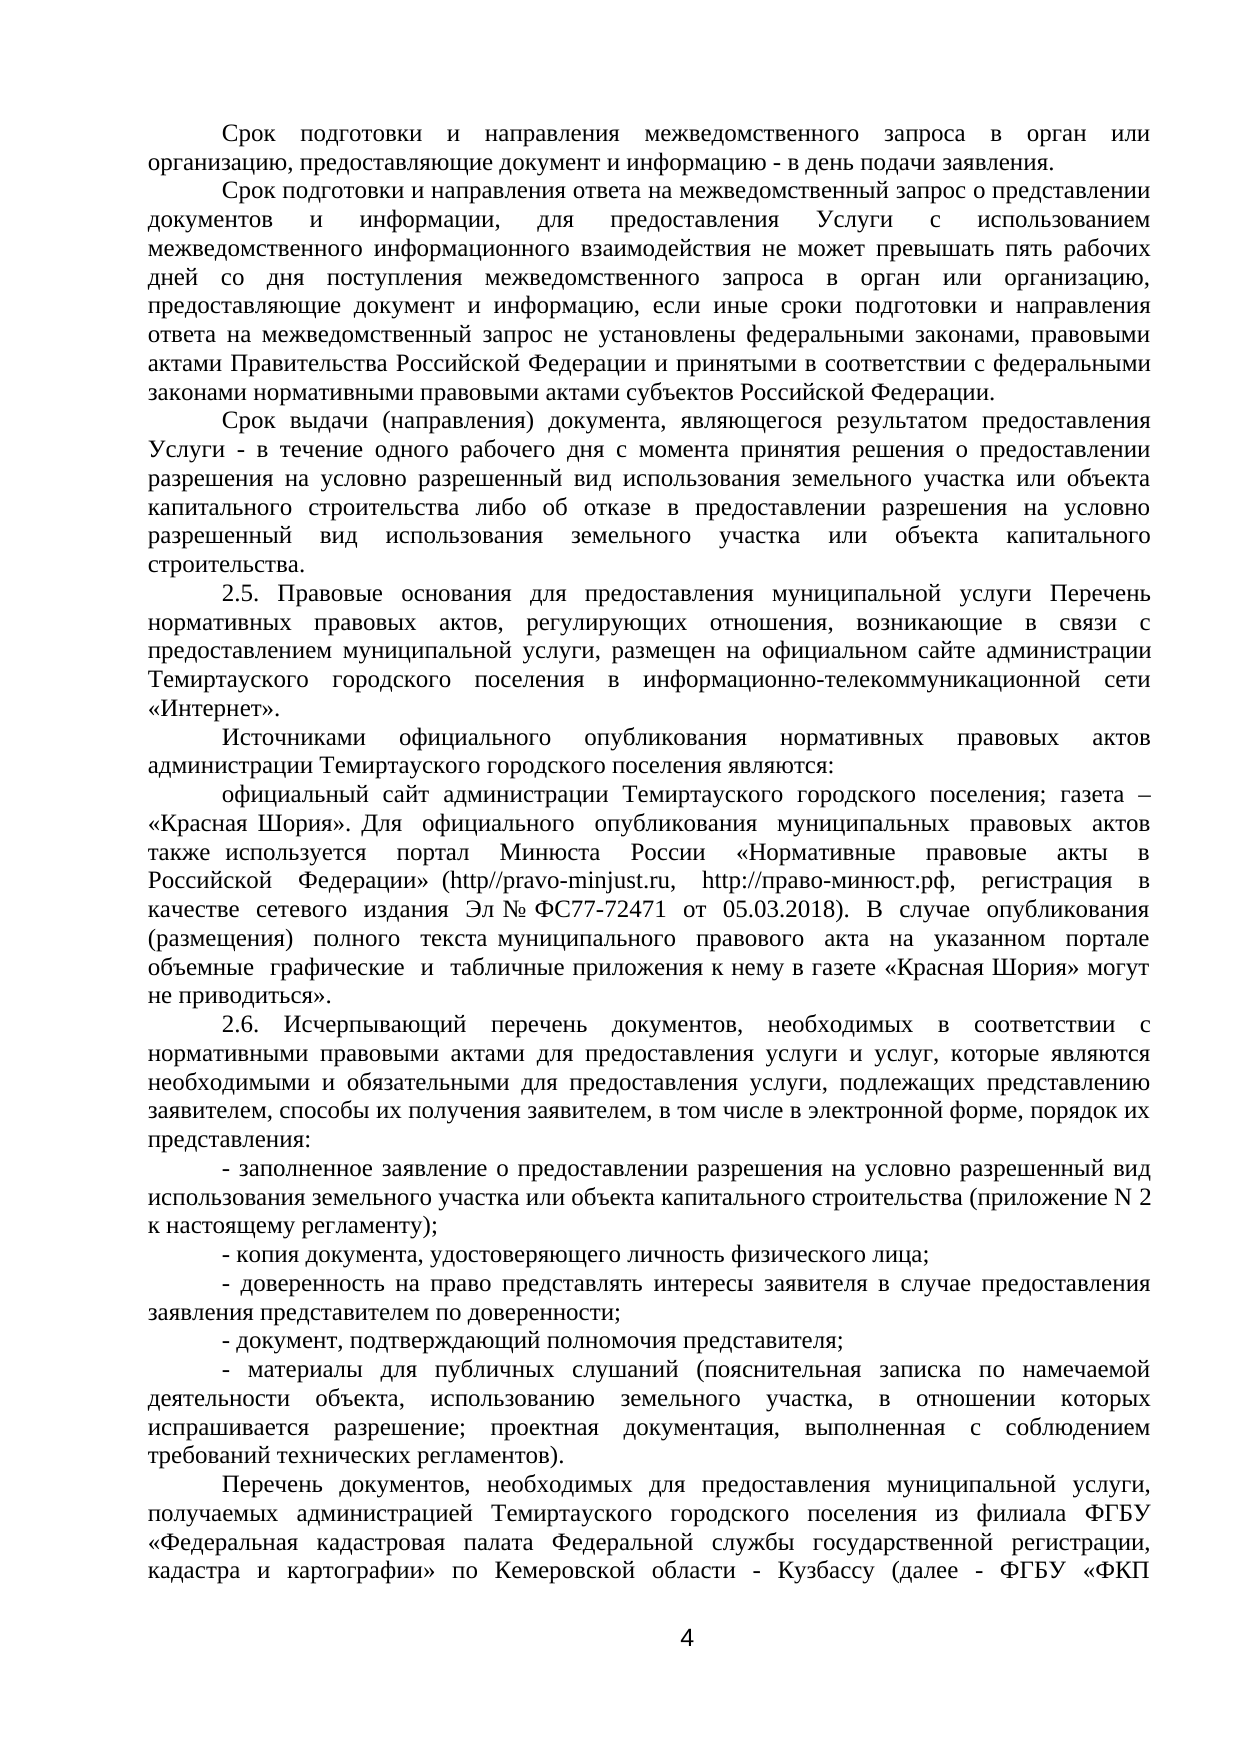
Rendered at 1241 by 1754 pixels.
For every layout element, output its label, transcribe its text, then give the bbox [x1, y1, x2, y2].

text Срок подготовки и направления межведомственного запроса в орган или организацию, предоставляющие документ и информацию - в день подачи заявления. [148, 118, 1152, 176]
text - копия документа, удостоверяющего личность физического лица; [148, 1239, 1152, 1268]
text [148, 1469, 1152, 1584]
text - заполненное заявление о предоставлении разрешения на условно разрешенный вид использования земельного участка или объекта капитального строительства (приложение N 2 к настоящему регламенту); [148, 1153, 1152, 1239]
text Срок подготовки и направления ответа на межведомственный запрос о представлении документов и информации, для предоставления Услуги с использованием межведомственного информационного взаимодействия не может превышать пять рабочих дней со дня поступления межведомственного запроса в орган или организацию, предоставляющие документ и информацию, если иные сроки подготовки и направления ответа на межведомственный запрос не установлены федеральными законами, правовыми актами Правительства Российской Федерации и принятыми в соответствии с федеральными законами нормативными правовыми актами субъектов Российской Федерации. [148, 176, 1152, 406]
text - доверенность на право представлять интересы заявителя в случае предоставления заявления представителем по доверенности; [148, 1268, 1152, 1326]
text 2.6. Исчерпывающий перечень документов, необходимых в соответствии с нормативными правовыми актами для предоставления услуги и услуг, которые являются необходимыми и обязательными для предоставления услуги, подлежащих представлению заявителем, способы их получения заявителем, в том числе в электронной форме, порядок их представления: [148, 1009, 1152, 1153]
text Источниками официального опубликования нормативных правовых актов администрации Темиртауского городского поселения являются: [148, 722, 1152, 779]
text Срок выдачи (направления) документа, являющегося результатом предоставления Услуги - в течение одного рабочего дня с момента принятия решения о предоставлении разрешения на условно разрешенный вид использования земельного участка или объекта капитального строительства либо об отказе в предоставлении разрешения на условно разрешенный вид использования земельного участка или объекта капитального строительства. [148, 406, 1152, 578]
text официальный сайт администрации Темиртауского городского поселения; газета – «Красная Шория». Для официального опубликования муниципальных правовых актов также используется портал Минюста России «Нормативные правовые акты в Российской Федерации» (http//pravo-minjust.ru, http://право-минюст.рф, регистрация в качестве сетевого издания Эл № ФС77-72471 от 05.03.2018). В случае опубликования (размещения) полного текста муниципального правового акта на указанном портале объемные графические и табличные приложения к нему в газете «Красная Шория» могут не приводиться». [148, 779, 1152, 1009]
text - документ, подтверждающий полномочия представителя; [148, 1326, 1152, 1354]
text 2.5. Правовые основания для предоставления муниципальной услуги Перечень нормативных правовых актов, регулирующих отношения, возникающие в связи с предоставлением муниципальной услуги, размещен на официальном сайте администрации Темиртауского городского поселения в информационно-телекоммуникационной сети «Интернет». [148, 578, 1152, 722]
text - материалы для публичных слушаний (пояснительная записка по намечаемой деятельности объекта, использованию земельного участка, в отношении которых испрашивается разрешение; проектная документация, выполненная с соблюдением требований технических регламентов). [148, 1354, 1152, 1469]
